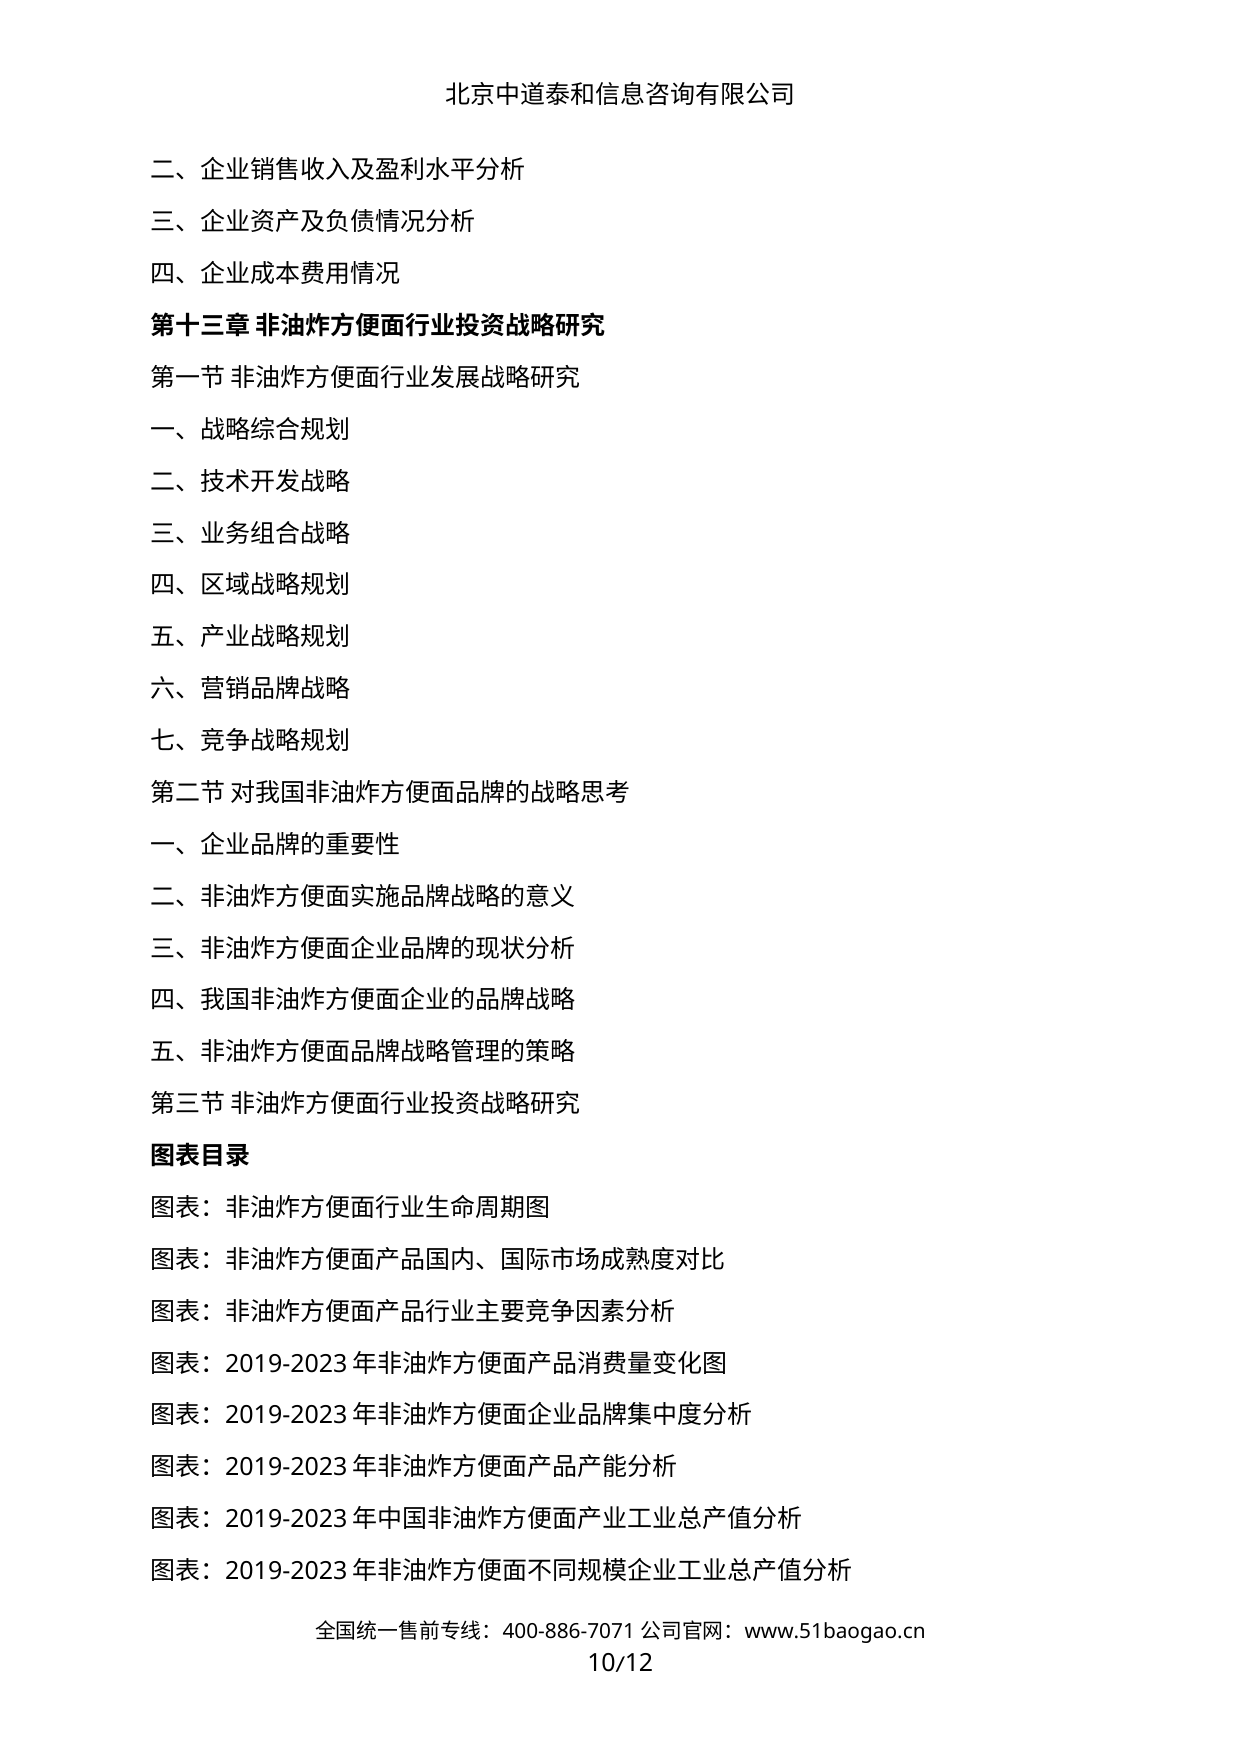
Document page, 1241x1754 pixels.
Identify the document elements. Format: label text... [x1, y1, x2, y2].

text 三、业务组合战略 [150, 513, 1090, 549]
text 七、竞争战略规划 [150, 721, 1090, 757]
text 图表：非油炸方便面产品国内、国际市场成熟度对比 [150, 1239, 1090, 1276]
text 图表：2019-2023年中国非油炸方便面产业工业总产值分析 [150, 1499, 1090, 1535]
text 图表目录 [150, 1136, 1090, 1172]
text 五、产业战略规划 [150, 617, 1090, 653]
text 图表：非油炸方便面行业生命周期图 [150, 1187, 1090, 1224]
text 二、技术开发战略 [150, 461, 1090, 497]
text 图表：2019-2023年非油炸方便面企业品牌集中度分析 [150, 1395, 1090, 1431]
text 图表：非油炸方便面产品行业主要竞争因素分析 [150, 1291, 1090, 1327]
text 图表：2019-2023年非油炸方便面产品产能分析 [150, 1447, 1090, 1483]
text 四、区域战略规划 [150, 565, 1090, 601]
text 三、非油炸方便面企业品牌的现状分析 [150, 928, 1090, 964]
text 四、我国非油炸方便面企业的品牌战略 [150, 980, 1090, 1016]
text 五、非油炸方便面品牌战略管理的策略 [150, 1032, 1090, 1068]
text 第一节 非油炸方便面行业发展战略研究 [150, 357, 1090, 394]
text 四、企业成本费用情况 [150, 254, 1090, 290]
text 第三节 非油炸方便面行业投资战略研究 [150, 1084, 1090, 1120]
text 第二节 对我国非油炸方便面品牌的战略思考 [150, 772, 1090, 809]
text 二、非油炸方便面实施品牌战略的意义 [150, 876, 1090, 912]
text 二、企业销售收入及盈利水平分析 [150, 150, 1090, 186]
text 六、营销品牌战略 [150, 669, 1090, 705]
text 一、战略综合规划 [150, 409, 1090, 446]
text 第十三章 非油炸方便面行业投资战略研究 [150, 306, 1090, 342]
text 一、企业品牌的重要性 [150, 824, 1090, 861]
text 图表：2019-2023年非油炸方便面不同规模企业工业总产值分析 [150, 1551, 1090, 1587]
text 三、企业资产及负债情况分析 [150, 202, 1090, 238]
text 图表：2019-2023年非油炸方便面产品消费量变化图 [150, 1343, 1090, 1379]
